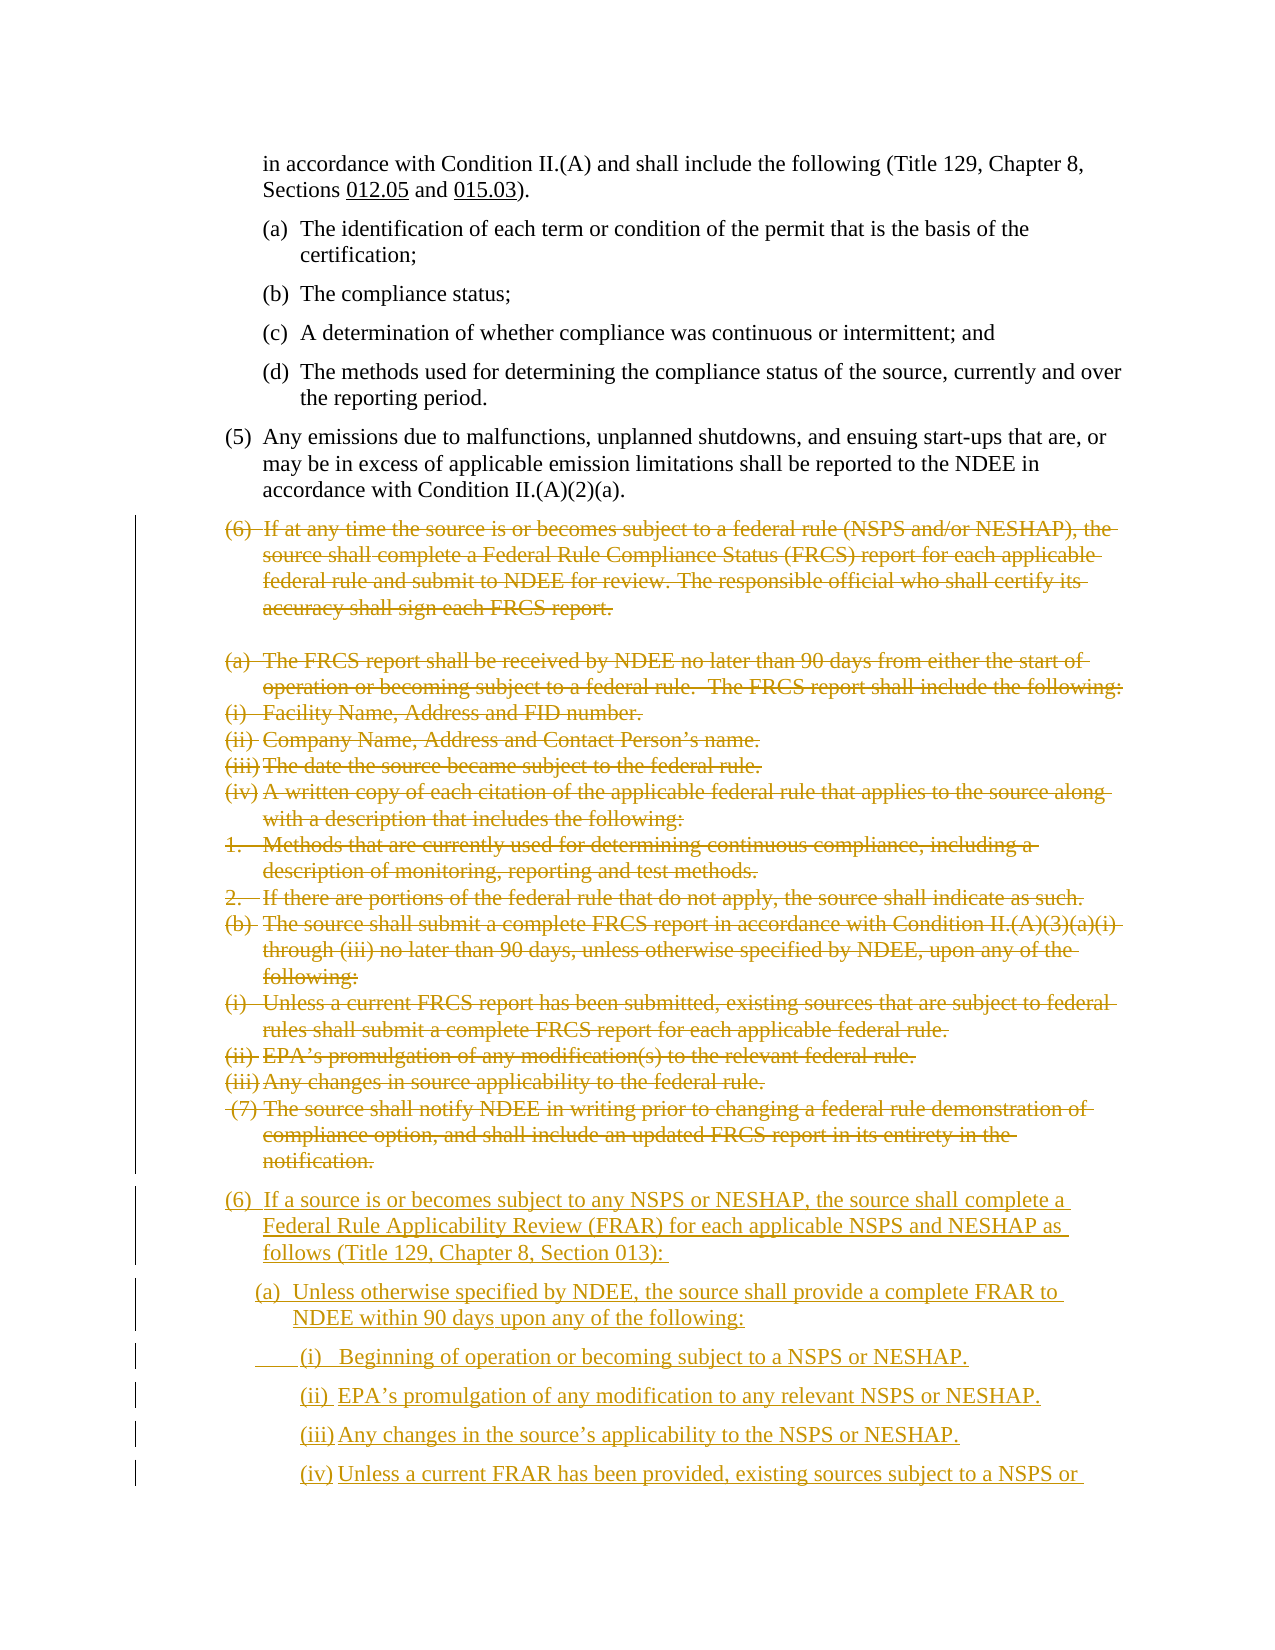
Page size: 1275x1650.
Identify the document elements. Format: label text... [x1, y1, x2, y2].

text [225, 150, 1125, 203]
text (5) Any emissions due to malfunctions, unplanned shutdowns, and ensuing start-ups that are, or may be in excess of applicable emission limitations shall be reported to the NDEE in accordance with Condition II.(A)(2)(a). [225, 423, 1125, 502]
text (a) The identification of each term or condition of the permit that is the basis of the certification; [262, 215, 1125, 268]
text (b) The compliance status; [262, 280, 1125, 307]
text (c) A determination of whether compliance was continuous or intermittent; and [262, 319, 1125, 346]
text (d) The methods used for determining the compliance status of the source, currently and over the reporting period. [262, 358, 1125, 411]
